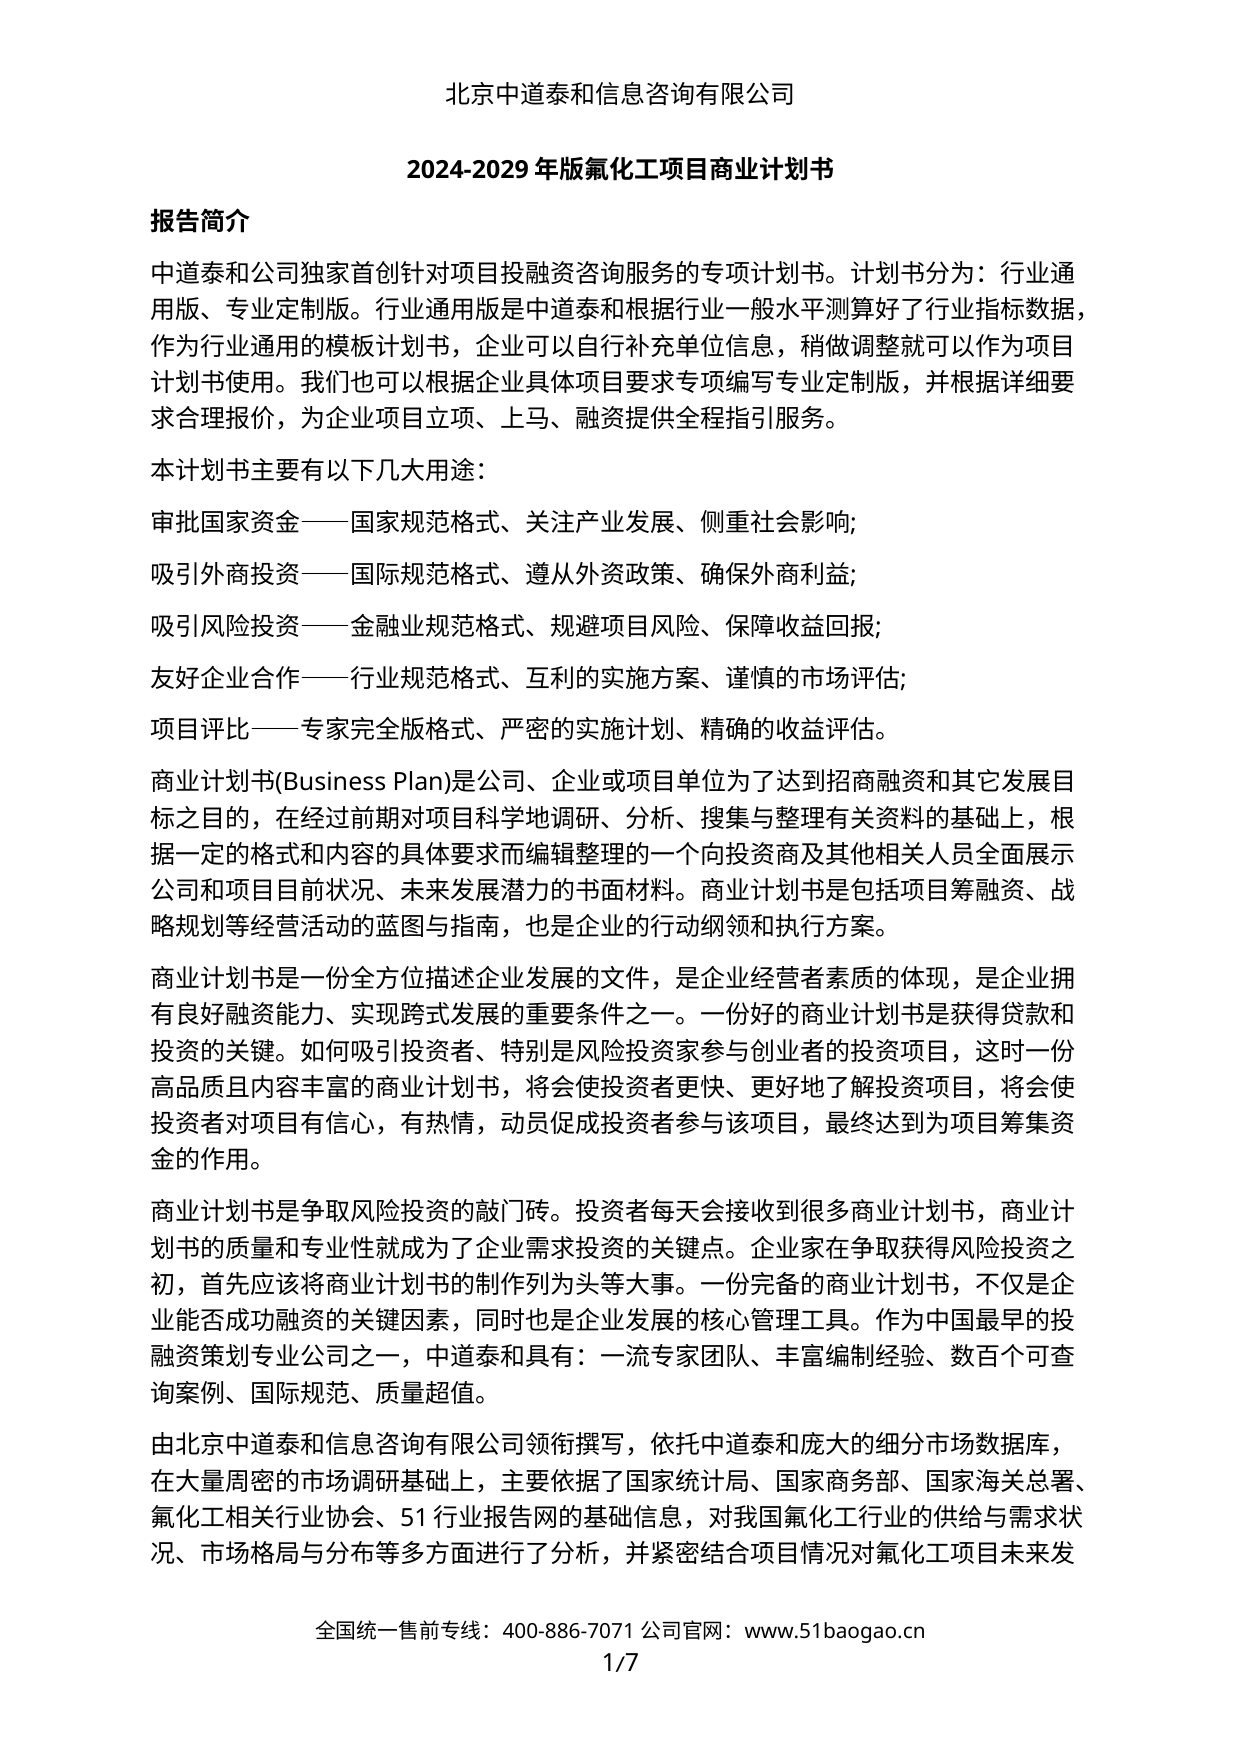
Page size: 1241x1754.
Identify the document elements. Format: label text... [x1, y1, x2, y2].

text 商业计划书是一份全方位描述企业发展的文件，是企业经营者素质的体现，是企业拥有良好融资能力、实现跨式发展的重要条件之一。一份好的商业计划书是获得贷款和投资的关键。如何吸引投资者、特别是风险投资家参与创业者的投资项目，这时一份高品质且内容丰富的商业计划书，将会使投资者更快、更好地了解投资项目，将会使投资者对项目有信心，有热情，动员促成投资者参与该项目，最终达到为项目筹集资金的作用。 [150, 959, 1090, 1176]
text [150, 1425, 1090, 1570]
text 2024-2029年版氟化工项目商业计划书 [150, 150, 1090, 186]
text 审批国家资金——国家规范格式、关注产业发展、侧重社会影响; [150, 502, 1090, 539]
text 项目评比——专家完全版格式、严密的实施计划、精确的收益评估。 [150, 710, 1090, 746]
text 报告简介 [150, 202, 1090, 238]
text 本计划书主要有以下几大用途： [150, 451, 1090, 487]
text 吸引外商投资——国际规范格式、遵从外资政策、确保外商利益; [150, 554, 1090, 591]
text 商业计划书(Business Plan)是公司、企业或项目单位为了达到招商融资和其它发展目标之目的，在经过前期对项目科学地调研、分析、搜集与整理有关资料的基础上，根据一定的格式和内容的具体要求而编辑整理的一个向投资商及其他相关人员全面展示公司和项目目前状况、未来发展潜力的书面材料。商业计划书是包括项目筹融资、战略规划等经营活动的蓝图与指南，也是企业的行动纲领和执行方案。 [150, 762, 1090, 943]
text 友好企业合作——行业规范格式、互利的实施方案、谨慎的市场评估; [150, 658, 1090, 694]
text 商业计划书是争取风险投资的敲门砖。投资者每天会接收到很多商业计划书，商业计划书的质量和专业性就成为了企业需求投资的关键点。企业家在争取获得风险投资之初，首先应该将商业计划书的制作列为头等大事。一份完备的商业计划书，不仅是企业能否成功融资的关键因素，同时也是企业发展的核心管理工具。作为中国最早的投融资策划专业公司之一，中道泰和具有：一流专家团队、丰富编制经验、数百个可查询案例、国际规范、质量超值。 [150, 1192, 1090, 1409]
text 吸引风险投资——金融业规范格式、规避项目风险、保障收益回报; [150, 606, 1090, 642]
text 中道泰和公司独家首创针对项目投融资咨询服务的专项计划书。计划书分为：行业通用版、专业定制版。行业通用版是中道泰和根据行业一般水平测算好了行业指标数据，作为行业通用的模板计划书，企业可以自行补充单位信息，稍做调整就可以作为项目计划书使用。我们也可以根据企业具体项目要求专项编写专业定制版，并根据详细要求合理报价，为企业项目立项、上马、融资提供全程指引服务。 [150, 254, 1090, 435]
